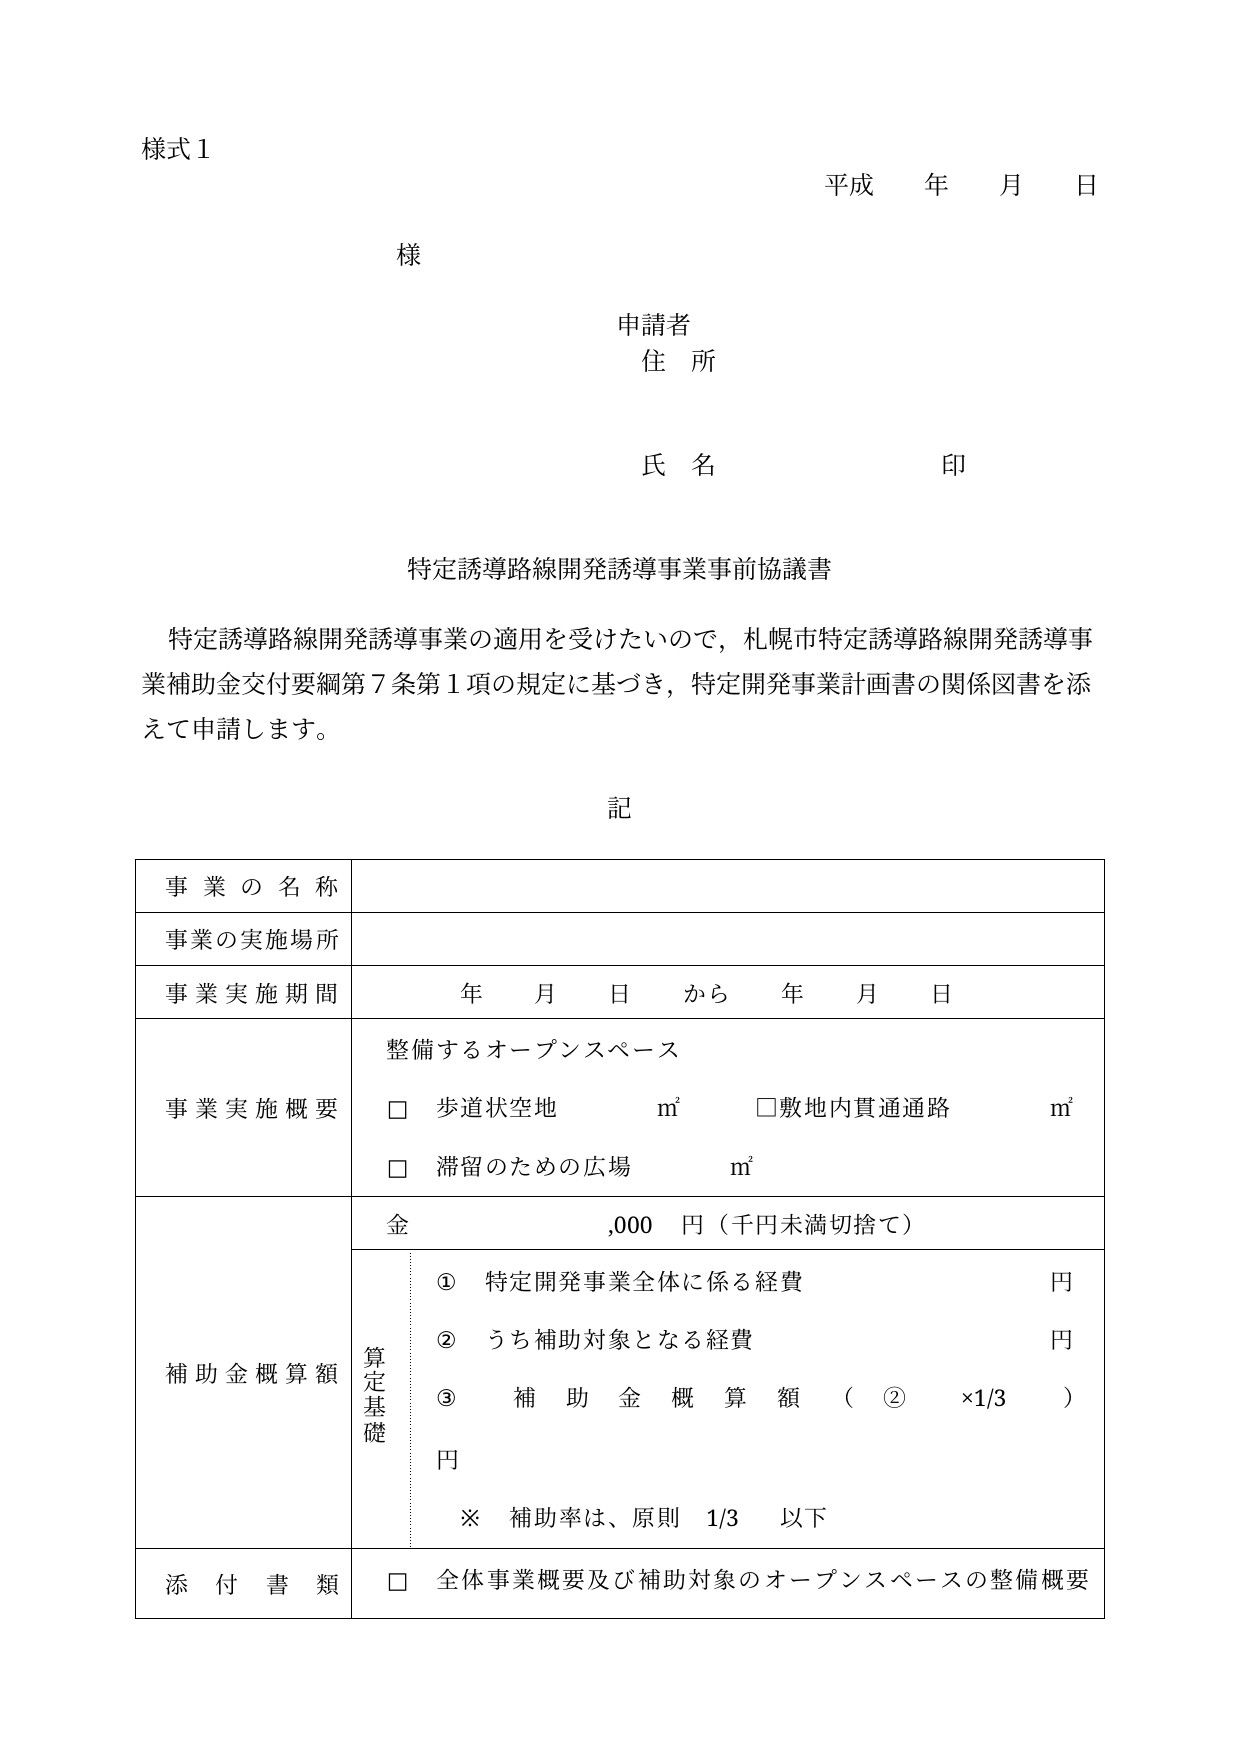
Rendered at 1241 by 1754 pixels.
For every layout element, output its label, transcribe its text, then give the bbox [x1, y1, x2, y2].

table_cell 年 月 日 から 年 月 日 [352, 966, 1104, 1018]
table_cell 事業の実施場所 [136, 913, 351, 965]
table_cell 補助金概算額 [136, 1197, 351, 1548]
text 様 [141, 236, 1099, 272]
table_cell 事業実施概要 [136, 1019, 351, 1196]
table_cell [352, 913, 1104, 965]
table_header [352, 860, 1104, 912]
table_cell ①特定開発事業全体に係る経費 円 ②うち補助対象となる経費 円 ③補助金概算額（②×1/3） 円 ※補助率は、原則1/3以下 [411, 1250, 1104, 1548]
text 申請者 [141, 306, 1099, 342]
text 住 所 [141, 342, 1099, 378]
table_cell 金 ,000円（千円未満切捨て） [352, 1197, 1104, 1249]
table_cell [352, 1549, 1104, 1618]
text 特定誘導路線開発誘導事業の適用を受けたいので，補助金交付要綱第７条第１項の規定に基づき，特定開発事業計画書の関係図書を添えて申請します。 [141, 620, 1099, 746]
text 平成 年 月 日 [141, 166, 1099, 202]
text 氏 名 印 [141, 446, 1099, 482]
table_header 事業の名称 [136, 860, 351, 912]
table_cell 算定基礎 [352, 1250, 411, 1548]
text 特定誘導路線開発誘導事業事前協議書 [141, 550, 1099, 586]
text 記 [141, 789, 1099, 825]
table_cell 添付書類 [136, 1549, 351, 1618]
table_cell 整備するオープンスペース □歩道状空地 ㎡ □敷地内貫通通路 ㎡ □滞留のための広場 ㎡ [352, 1019, 1104, 1196]
text 様式１ [141, 130, 1099, 166]
table_cell 事業実施期間 [136, 966, 351, 1018]
